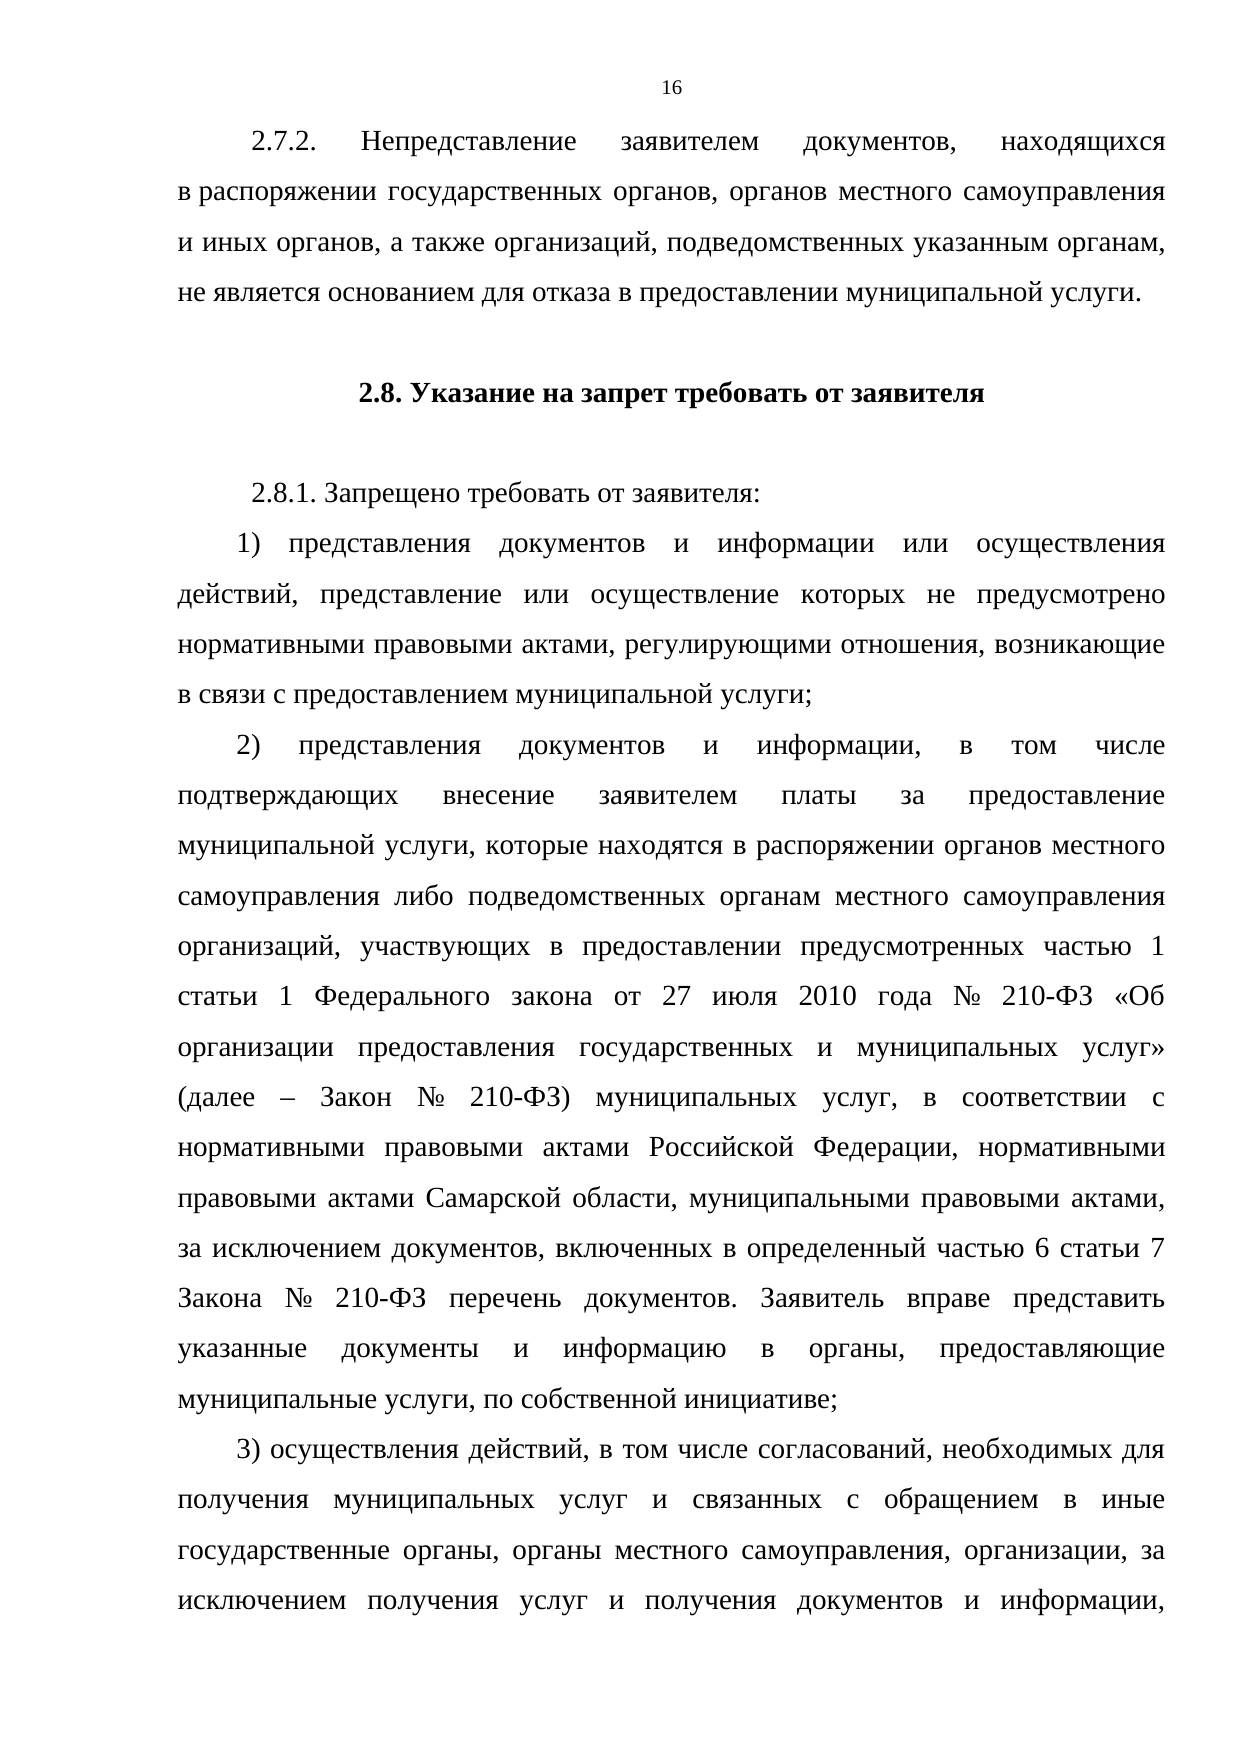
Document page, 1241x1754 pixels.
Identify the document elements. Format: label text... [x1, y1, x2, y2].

text 2.8. Указание на запрет требовать от заявителя [177, 375, 1166, 408]
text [177, 1431, 1166, 1616]
text 2) представления документов и информации, в том числе подтверждающих внесение заявителем платы за предоставление муниципальной услуги, которые находятся в распоряжении органов местного самоуправления либо подведомственных органам местного самоуправления организаций, участвующих в предоставлении предусмотренных частью 1 статьи 1 Федерального закона от 27 июля 2010 года № 210-ФЗ «Об организации предоставления государственных и муниципальных услуг» (далее – Закон № 210-ФЗ) муниципальных услуг, в соответствии с нормативными правовыми актами Российской Федерации, нормативными правовыми актами Самарской области, муниципальными правовыми актами, за исключением документов, включенных в определенный частью 6 статьи 7 Закона № 210-ФЗ перечень документов. Заявитель вправе представить указанные документы и информацию в органы, предоставляющие муниципальные услуги, по собственной инициативе; [177, 727, 1166, 1414]
text 1) представления документов и информации или осуществления действий, представление или осуществление которых не предусмотрено нормативными правовыми актами, регулирующими отношения, возникающие в связи с предоставлением муниципальной услуги; [177, 526, 1166, 710]
text 2.8.1. Запрещено требовать от заявителя: [177, 475, 1166, 509]
text 2.7.2. Непредставление заявителем документов, находящихся в распоряжении государственных органов, органов местного самоуправления и иных органов, а также организаций, подведомственных указанным органам, не является основанием для отказа в предоставлении муниципальной услуги. [177, 123, 1166, 308]
